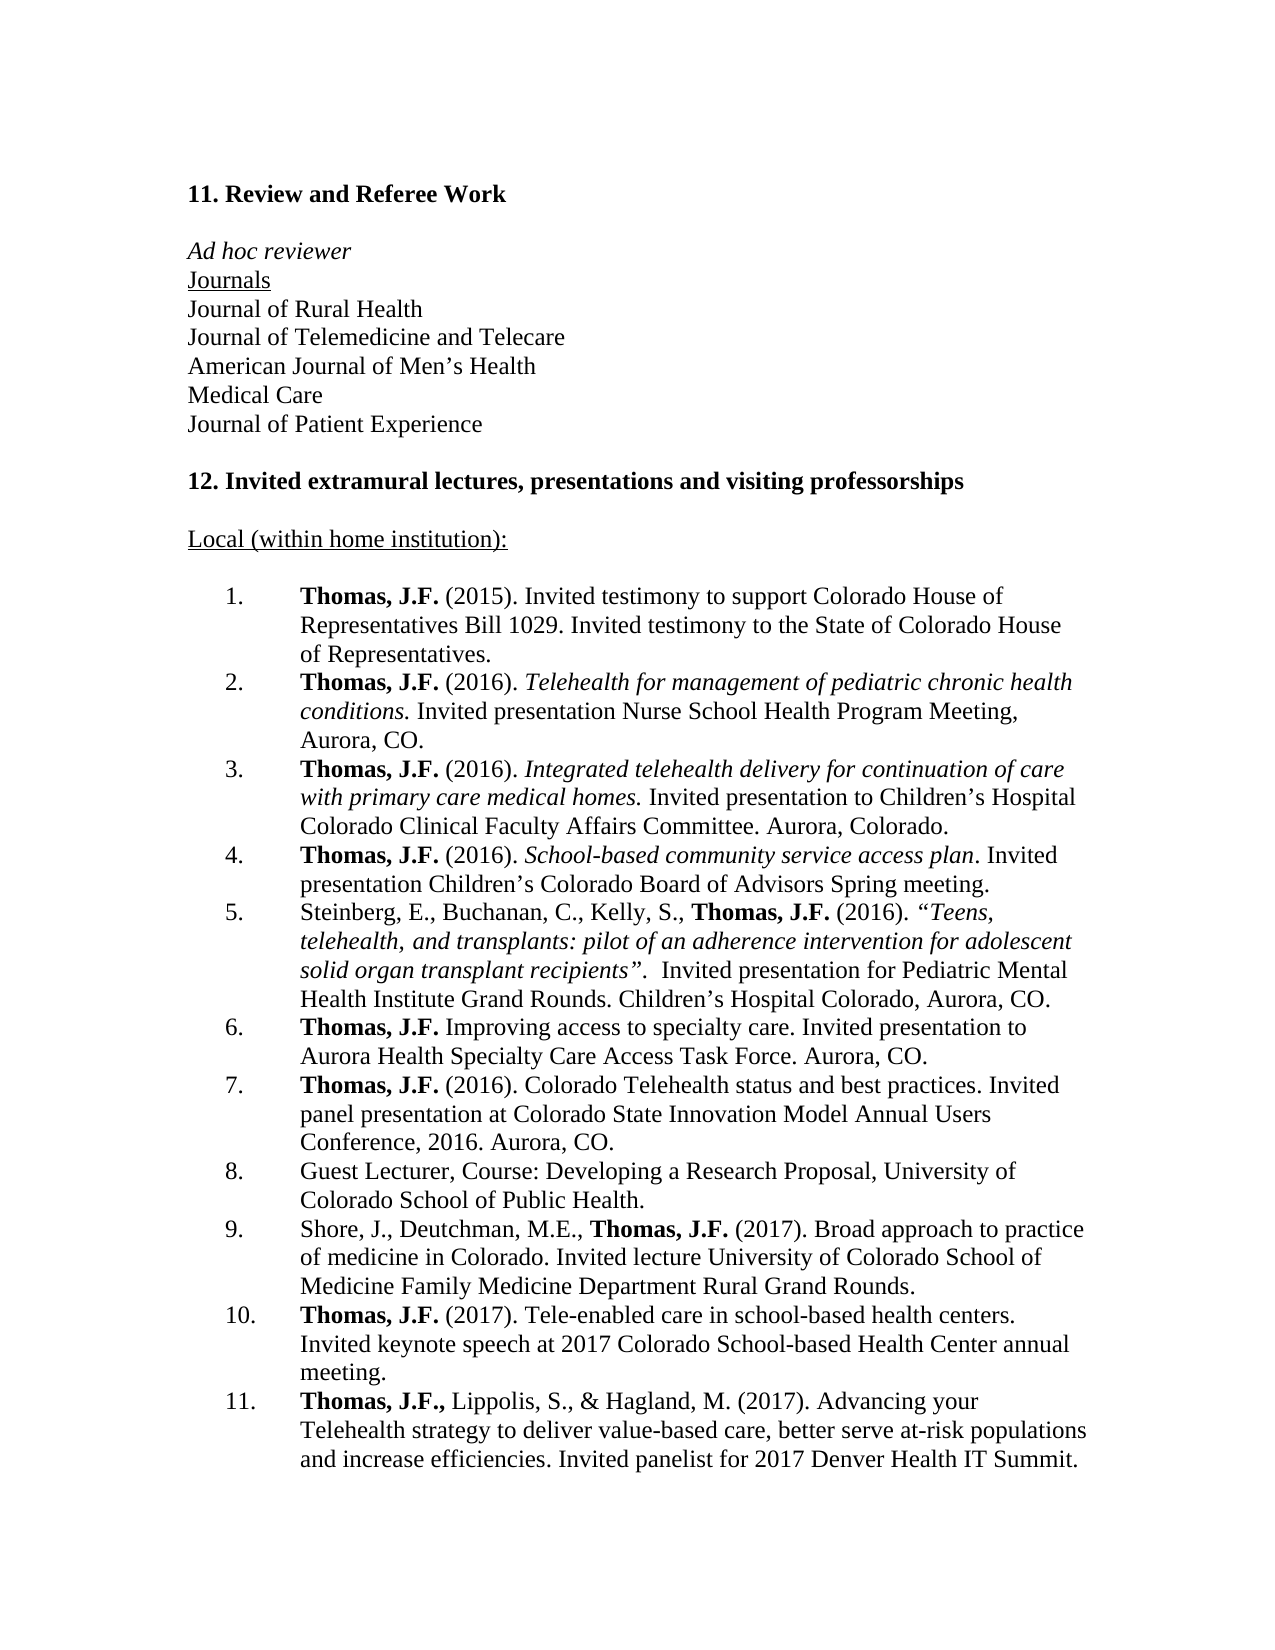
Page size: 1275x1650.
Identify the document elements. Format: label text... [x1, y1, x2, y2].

text Journal of Rural Health [187, 294, 1087, 322]
list Thomas, J.F. (2016). Colorado Telehealth status and best practices. Invited panel presentation at Colorado State Innovation Model Annual Users Conference, 2016. Aurora, CO. [225, 1070, 1087, 1156]
list Thomas, J.F. Improving access to specialty care. Invited presentation to Aurora Health Specialty Care Access Task Force. Aurora, CO. [225, 1012, 1087, 1070]
list Thomas, J.F., Lippolis, S., & Hagland, M. (2017). Advancing your Telehealth strategy to deliver value-based care, better serve at-risk populations and increase efficiencies. Invited panelist for 2017 Denver Health IT Summit. [225, 1386, 1087, 1472]
text American Journal of Men’s Health [187, 351, 1087, 380]
text Journals [187, 265, 1087, 294]
list Guest Lecturer, Course: Developing a Research Proposal, University of Colorado School of Public Health. [225, 1156, 1087, 1214]
text 12. Invited extramural lectures, presentations and visiting professorships [187, 466, 1087, 495]
text 11. Review and Referee Work [187, 179, 1087, 207]
text Journal of Telemedicine and Telecare [187, 322, 1087, 351]
list Thomas, J.F. (2016). Integrated telehealth delivery for continuation of care with primary care medical homes. Invited presentation to Children’s Hospital Colorado Clinical Faculty Affairs Committee. Aurora, Colorado. [225, 754, 1087, 840]
text Medical Care [187, 380, 1087, 409]
list Steinberg, E., Buchanan, C., Kelly, S., Thomas, J.F. (2016). “Teens, telehealth, and transplants: pilot of an adherence intervention for adolescent solid organ transplant recipients”. Invited presentation for Pediatric Mental Health Institute Grand Rounds. Children’s Hospital Colorado, Aurora, CO. [225, 897, 1087, 1012]
list Thomas, J.F. (2016). School-based community service access plan. Invited presentation Children’s Colorado Board of Advisors Spring meeting. [225, 840, 1087, 897]
text Local (within home institution): [187, 524, 1087, 552]
text Journal of Patient Experience [187, 409, 1087, 437]
list Shore, J., Deutchman, M.E., Thomas, J.F. (2017). Broad approach to practice of medicine in Colorado. Invited lecture University of Colorado School of Medicine Family Medicine Department Rural Grand Rounds. [225, 1214, 1087, 1300]
text Ad hoc reviewer [187, 236, 1087, 265]
list Thomas, J.F. (2016). Telehealth for management of pediatric chronic health conditions. Invited presentation Nurse School Health Program Meeting, Aurora, CO. [225, 667, 1087, 754]
list Thomas, J.F. (2017). Tele-enabled care in school-based health centers. Invited keynote speech at 2017 Colorado School-based Health Center annual meeting. [225, 1300, 1087, 1386]
list Thomas, J.F. (2015). Invited testimony to support Colorado House of Representatives Bill 1029. Invited testimony to the State of Colorado House of Representatives. [225, 581, 1087, 667]
